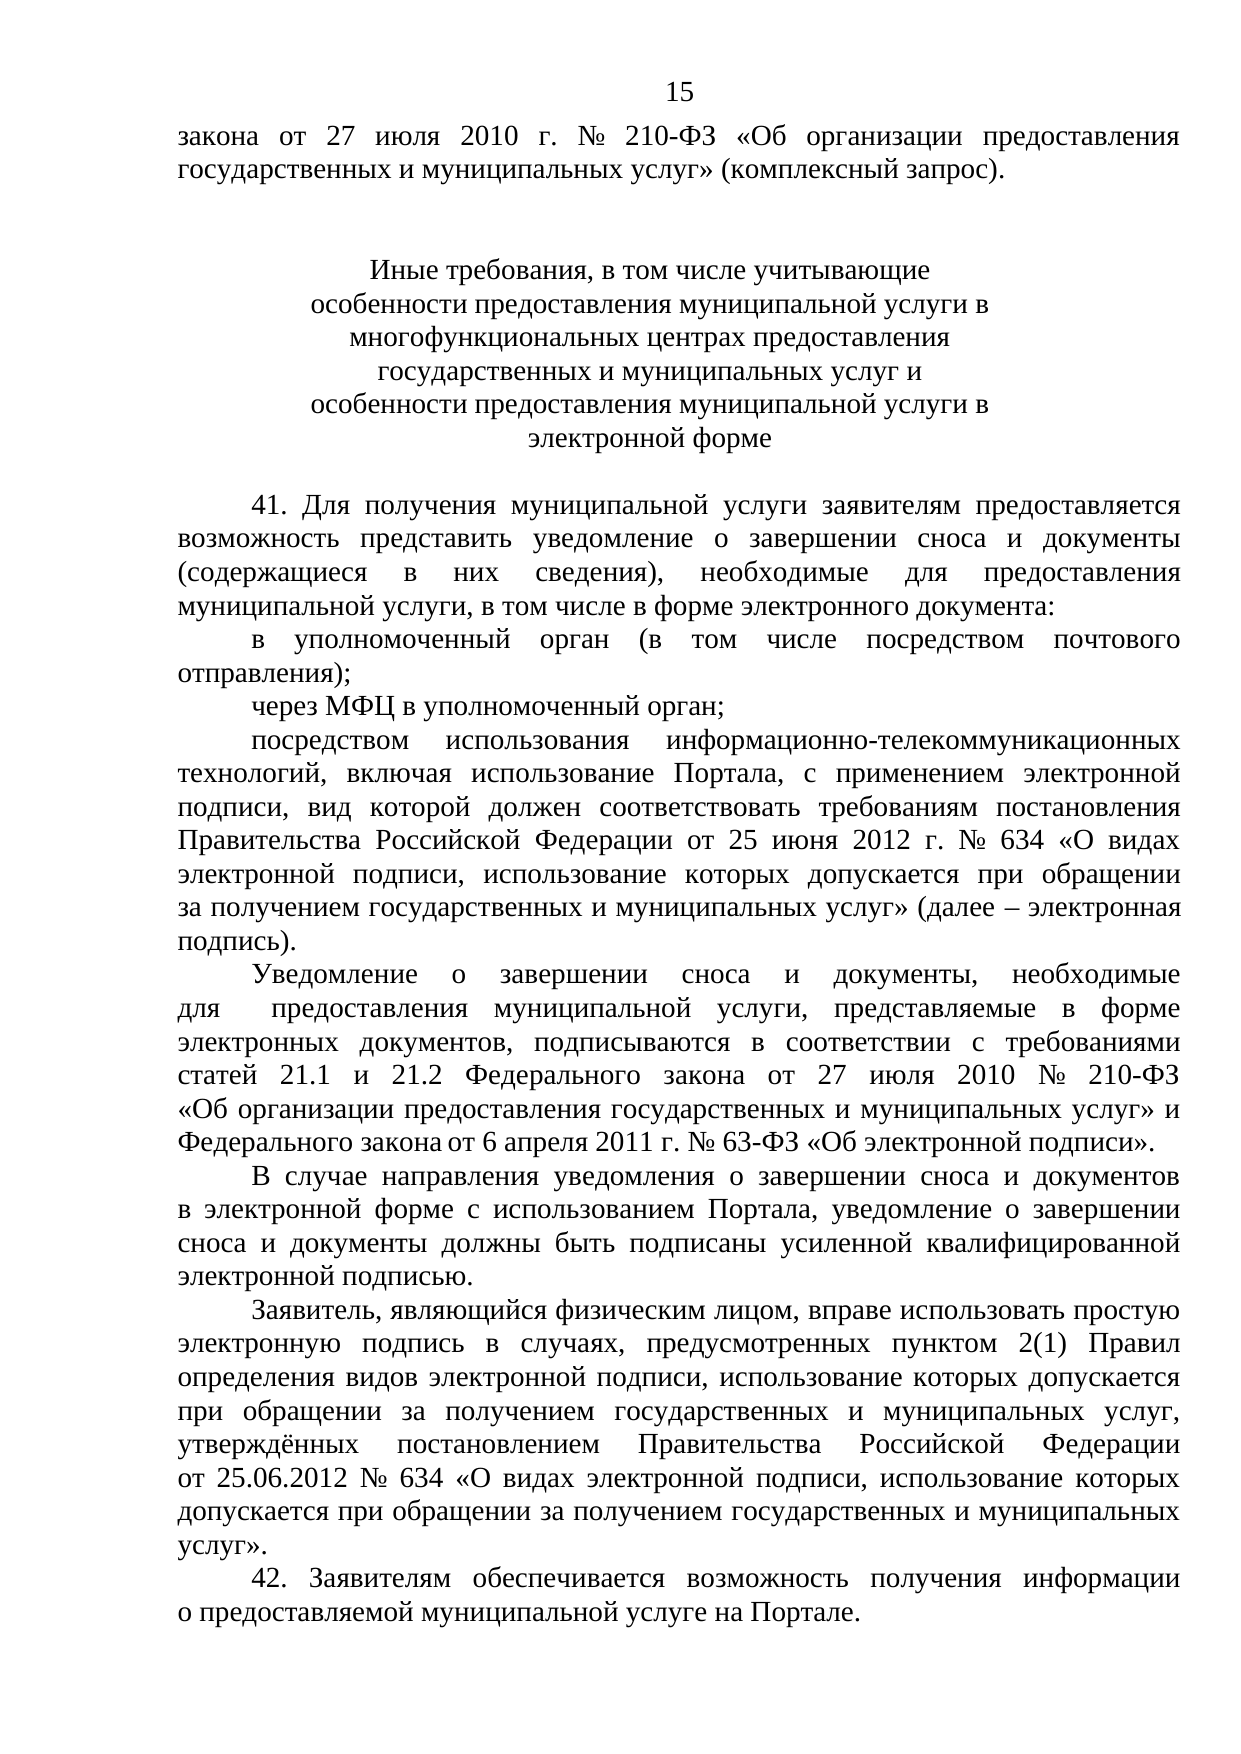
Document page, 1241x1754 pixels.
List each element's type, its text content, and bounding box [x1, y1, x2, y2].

text В случае направления уведомления о завершении сноса и документов в электронной форме с использованием Портала, уведомление о завершении сноса и документы должны быть подписаны усиленной квалифицированной электронной подписью. [177, 1158, 1181, 1292]
text Уведомление о завершении сноса и документы, необходимые для предоставления муниципальной услуги, представляемые в форме электронных документов, подписываются в соответствии с требованиями статей 21.1 и 21.2 Федерального закона от 27 июля 2010 № 210-ФЗ «Об организации предоставления государственных и муниципальных услуг» и Федерального закона от 6 апреля 2011 г. № 63-ФЗ «Об электронной подписи». [177, 957, 1181, 1158]
text в уполномоченный орган (в том числе посредством почтового отправления); [177, 621, 1181, 688]
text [177, 118, 1181, 185]
text 41. Для получения муниципальной услуги заявителям предоставляется возможность представить уведомление о завершении сноса и документы (содержащиеся в них сведения), необходимые для предоставления муниципальной услуги, в том числе в форме электронного документа: [177, 487, 1181, 621]
text посредством использования информационно-телекоммуникационных технологий, включая использование Портала, с применением электронной подписи, вид которой должен соответствовать требованиям постановления Правительства Российской Федерации от 25 июня 2012 г. № 634 «О видах электронной подписи, использование которых допускается при обращении за получением государственных и муниципальных услуг» (далее – электронная подпись). [177, 722, 1181, 957]
text Иные требования, в том числе учитывающие особенности предоставления муниципальной услуги в многофункциональных центрах предоставления государственных и муниципальных услуг и особенности предоставления муниципальной услуги в электронной форме [295, 252, 1004, 453]
text через МФЦ в уполномоченный орган; [177, 688, 1181, 722]
text Заявитель, являющийся физическим лицом, вправе использовать простую электронную подпись в случаях, предусмотренных пунктом 2(1) Правил определения видов электронной подписи, использование которых допускается при обращении за получением государственных и муниципальных услуг, утверждённых постановлением Правительства Российской Федерации от 25.06.2012 № 634 «О видах электронной подписи, использование которых допускается при обращении за получением государственных и муниципальных услуг». [177, 1292, 1181, 1560]
text 42. Заявителям обеспечивается возможность получения информации о предоставляемой муниципальной услуге на Портале. [177, 1560, 1181, 1627]
